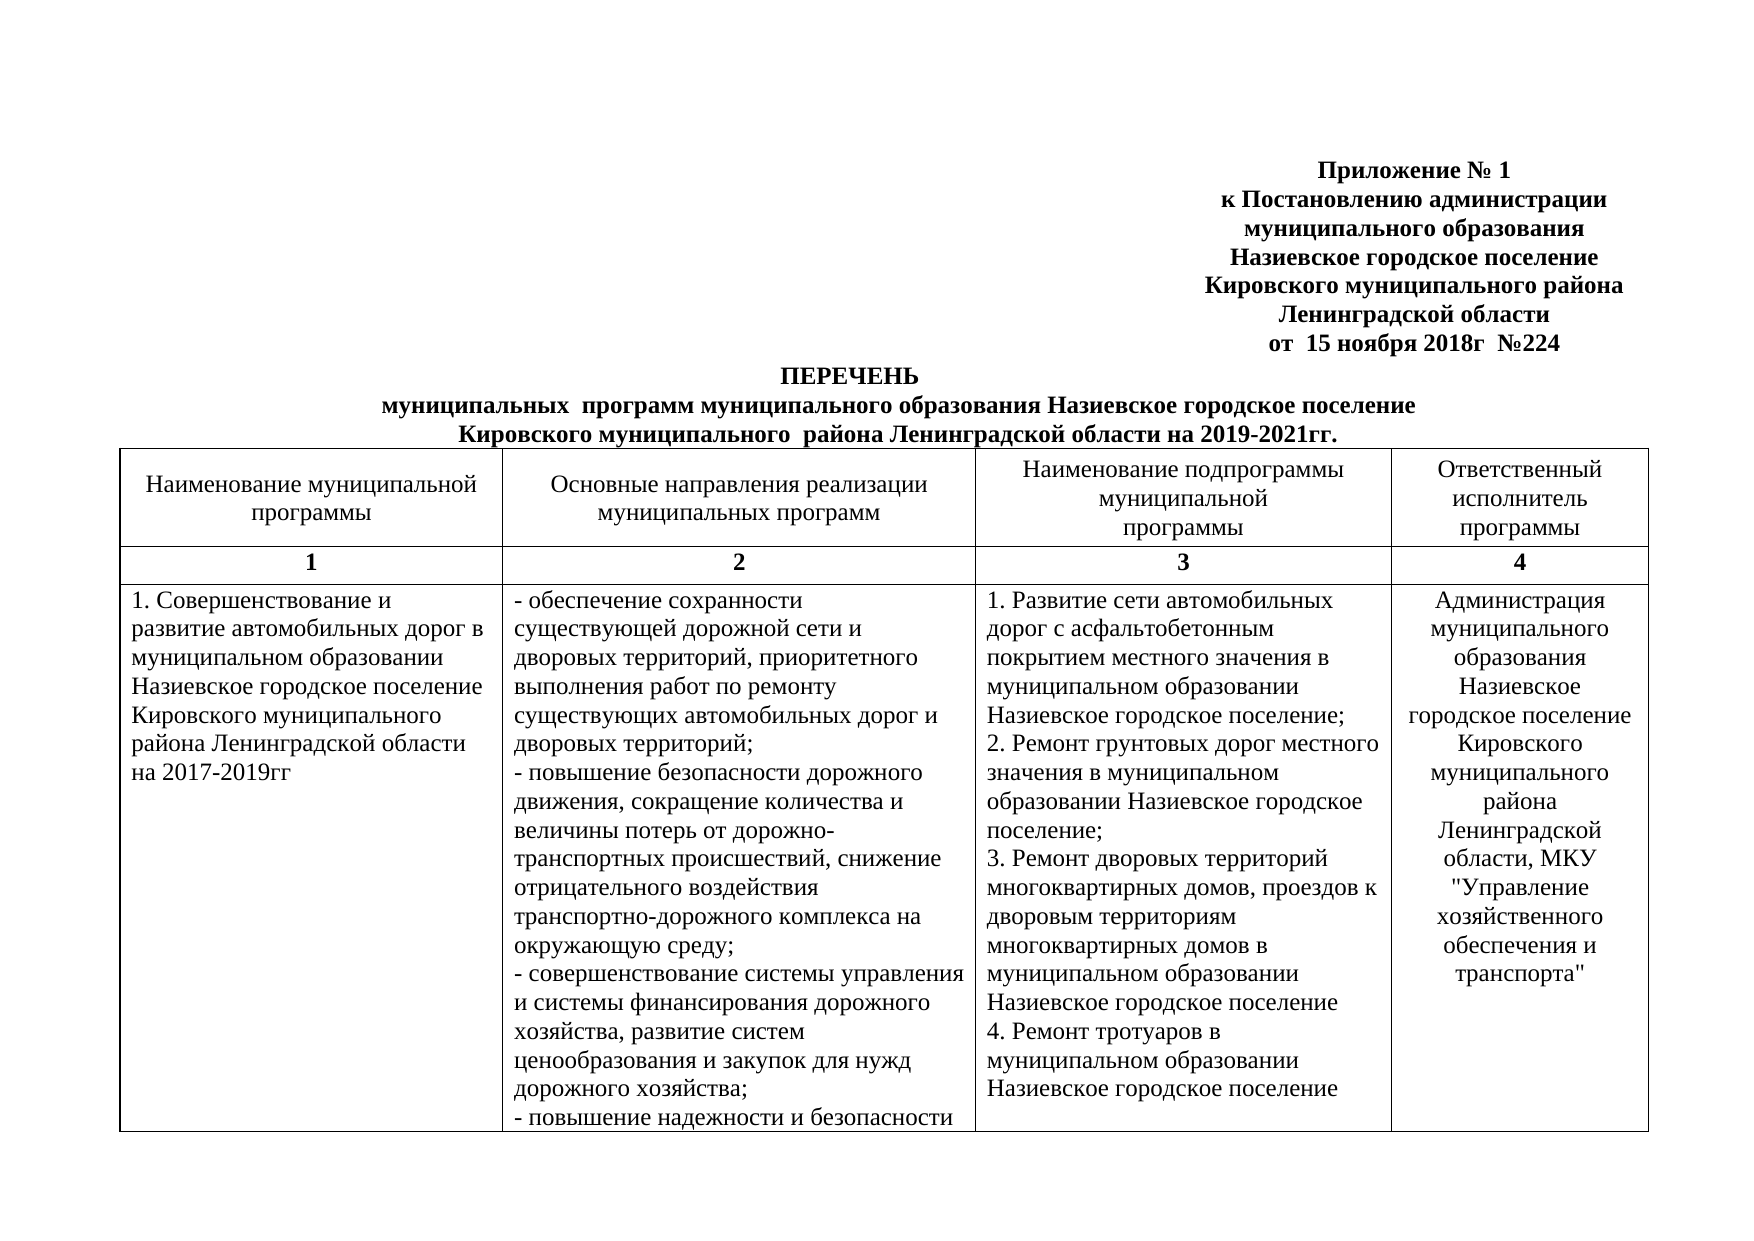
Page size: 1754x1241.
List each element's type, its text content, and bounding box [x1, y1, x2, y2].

table_header Наименование подпрограммы муниципальной программы [976, 449, 1391, 546]
table_cell 4 [1392, 547, 1648, 584]
table_header Основные направления реализации муниципальных программ [503, 449, 975, 546]
text Перечень [131, 361, 1660, 390]
table_header Ответственный исполнитель программы [1392, 449, 1648, 546]
text муниципальных программ муниципального образования Назиевское городское поселение [131, 390, 1660, 419]
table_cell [503, 585, 975, 1131]
table_header Приложение № 1 к Постановлению администрации муниципального образования Назиевское городское поселение Кировского муниципального района Ленинградской области от 15 ноября 2018г №224 [1187, 156, 1641, 379]
table_cell 1 [121, 547, 502, 584]
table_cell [121, 585, 502, 1131]
table_cell 2 [503, 547, 975, 584]
table_header Наименование муниципальной программы [121, 449, 502, 546]
table_cell 3 [976, 547, 1391, 584]
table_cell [976, 585, 1391, 1131]
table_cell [1392, 585, 1648, 1131]
text Кировского муниципального района Ленинградской области на 2019-2021гг. [131, 419, 1660, 448]
